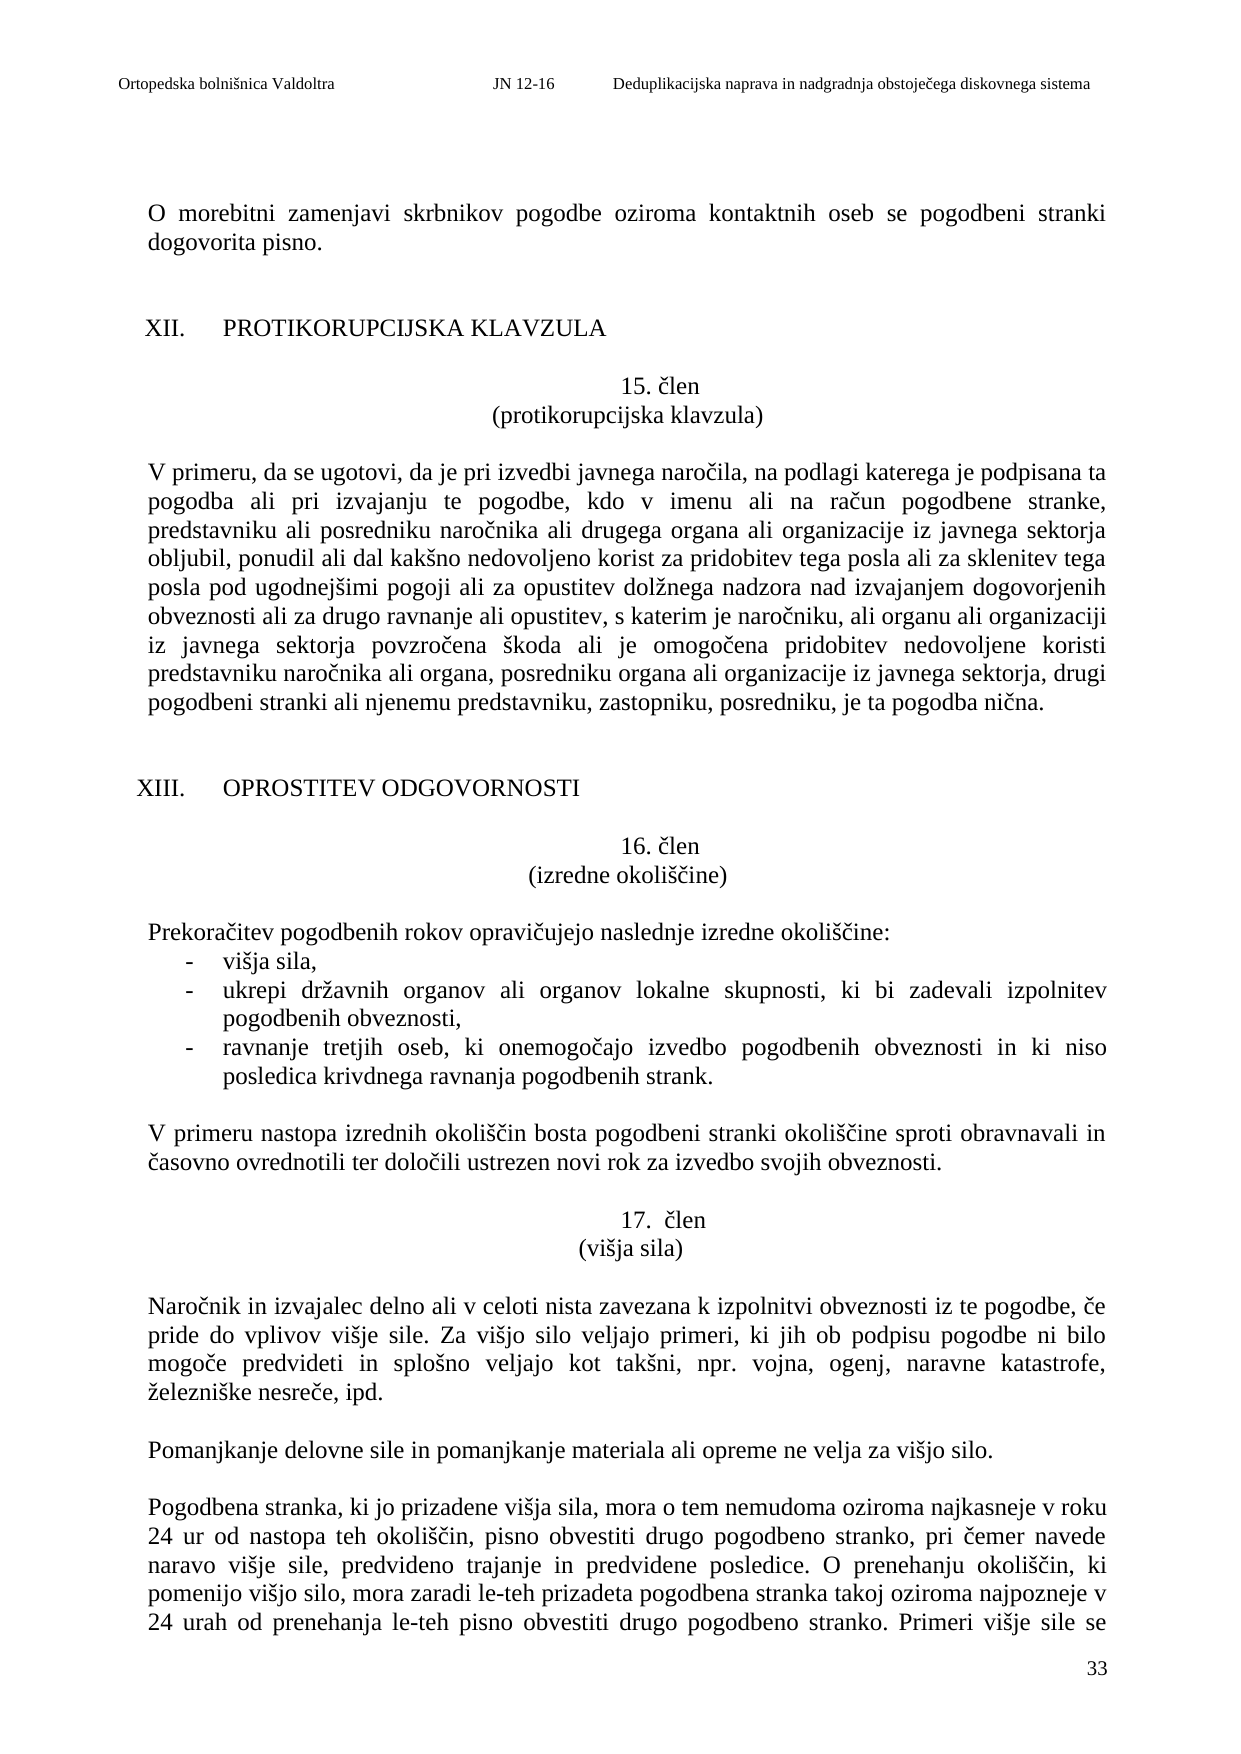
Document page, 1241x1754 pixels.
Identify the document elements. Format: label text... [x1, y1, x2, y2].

text V primeru nastopa izrednih okoliščin bosta pogodbeni stranki okoliščine sproti obravnavali in časovno ovrednotili ter določili ustrezen novi rok za izvedbo svojih obveznosti. [148, 1118, 1107, 1176]
text (protikorupcijska klavzula) [148, 400, 1107, 428]
list V primeru, da se ugotovi, da je pri izvedbi javnega naročila, na podlagi katerega je podpisana ta [148, 457, 1107, 486]
list OPROSTITEV ODGOVORNOSTI [185, 773, 1107, 802]
list ravnanje tretjih oseb, ki onemogočajo izvedbo pogodbenih obveznosti in ki niso posledica krivdnega ravnanja pogodbenih strank. [185, 1032, 1107, 1090]
list ukrepi državnih organov ali organov lokalne skupnosti, ki bi zadevali izpolnitev pogodbenih obveznosti, [185, 975, 1107, 1032]
text Naročnik in izvajalec delno ali v celoti nista zavezana k izpolnitvi obveznosti iz te pogodbe, če pride do vplivov višje sile. Za višjo silo veljajo primeri, ki jih ob podpisu pogodbe ni bilo mogoče predvideti in splošno veljajo kot takšni, npr. vojna, ogenj, naravne katastrofe, železniške nesreče, ipd. [148, 1291, 1107, 1406]
list člen [620, 831, 1107, 860]
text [148, 1492, 1107, 1636]
list višja sila, [185, 946, 1107, 975]
list pogodba ali pri izvajanju te pogodbe, kdo v imenu ali na račun pogodbene stranke, predstavniku ali posredniku naročnika ali drugega organa ali organizacije iz javnega sektorja obljubil, ponudil ali dal kakšno nedovoljeno korist za pridobitev tega posla ali za sklenitev tega posla pod ugodnejšimi pogoji ali za opustitev dolžnega nadzora nad izvajanjem dogovorjenih obveznosti ali za drugo ravnanje ali opustitev, s katerim je naročniku, ali organu ali organizaciji iz javnega sektorja povzročena škoda ali je omogočena pridobitev nedovoljene koristi predstavniku naročnika ali organa, posredniku organa ali organizacije iz javnega sektorja, drugi pogodbeni stranki ali njenemu predstavniku, zastopniku, posredniku, je ta pogodba nična. [148, 486, 1107, 716]
text (izredne okoliščine) [148, 860, 1107, 888]
text (višja sila) [148, 1233, 1107, 1262]
text Prekoračitev pogodbenih rokov opravičujejo naslednje izredne okoliščine: [148, 917, 1107, 946]
text Pomanjkanje delovne sile in pomanjkanje materiala ali opreme ne velja za višjo silo. [148, 1435, 1107, 1463]
list člen [620, 1205, 1107, 1233]
list PROTIKORUPCIJSKA KLAVZULA [185, 313, 1107, 342]
list člen [620, 371, 1107, 400]
text O morebitni zamenjavi skrbnikov pogodbe oziroma kontaktnih oseb se pogodbeni stranki dogovorita pisno. [148, 198, 1107, 256]
